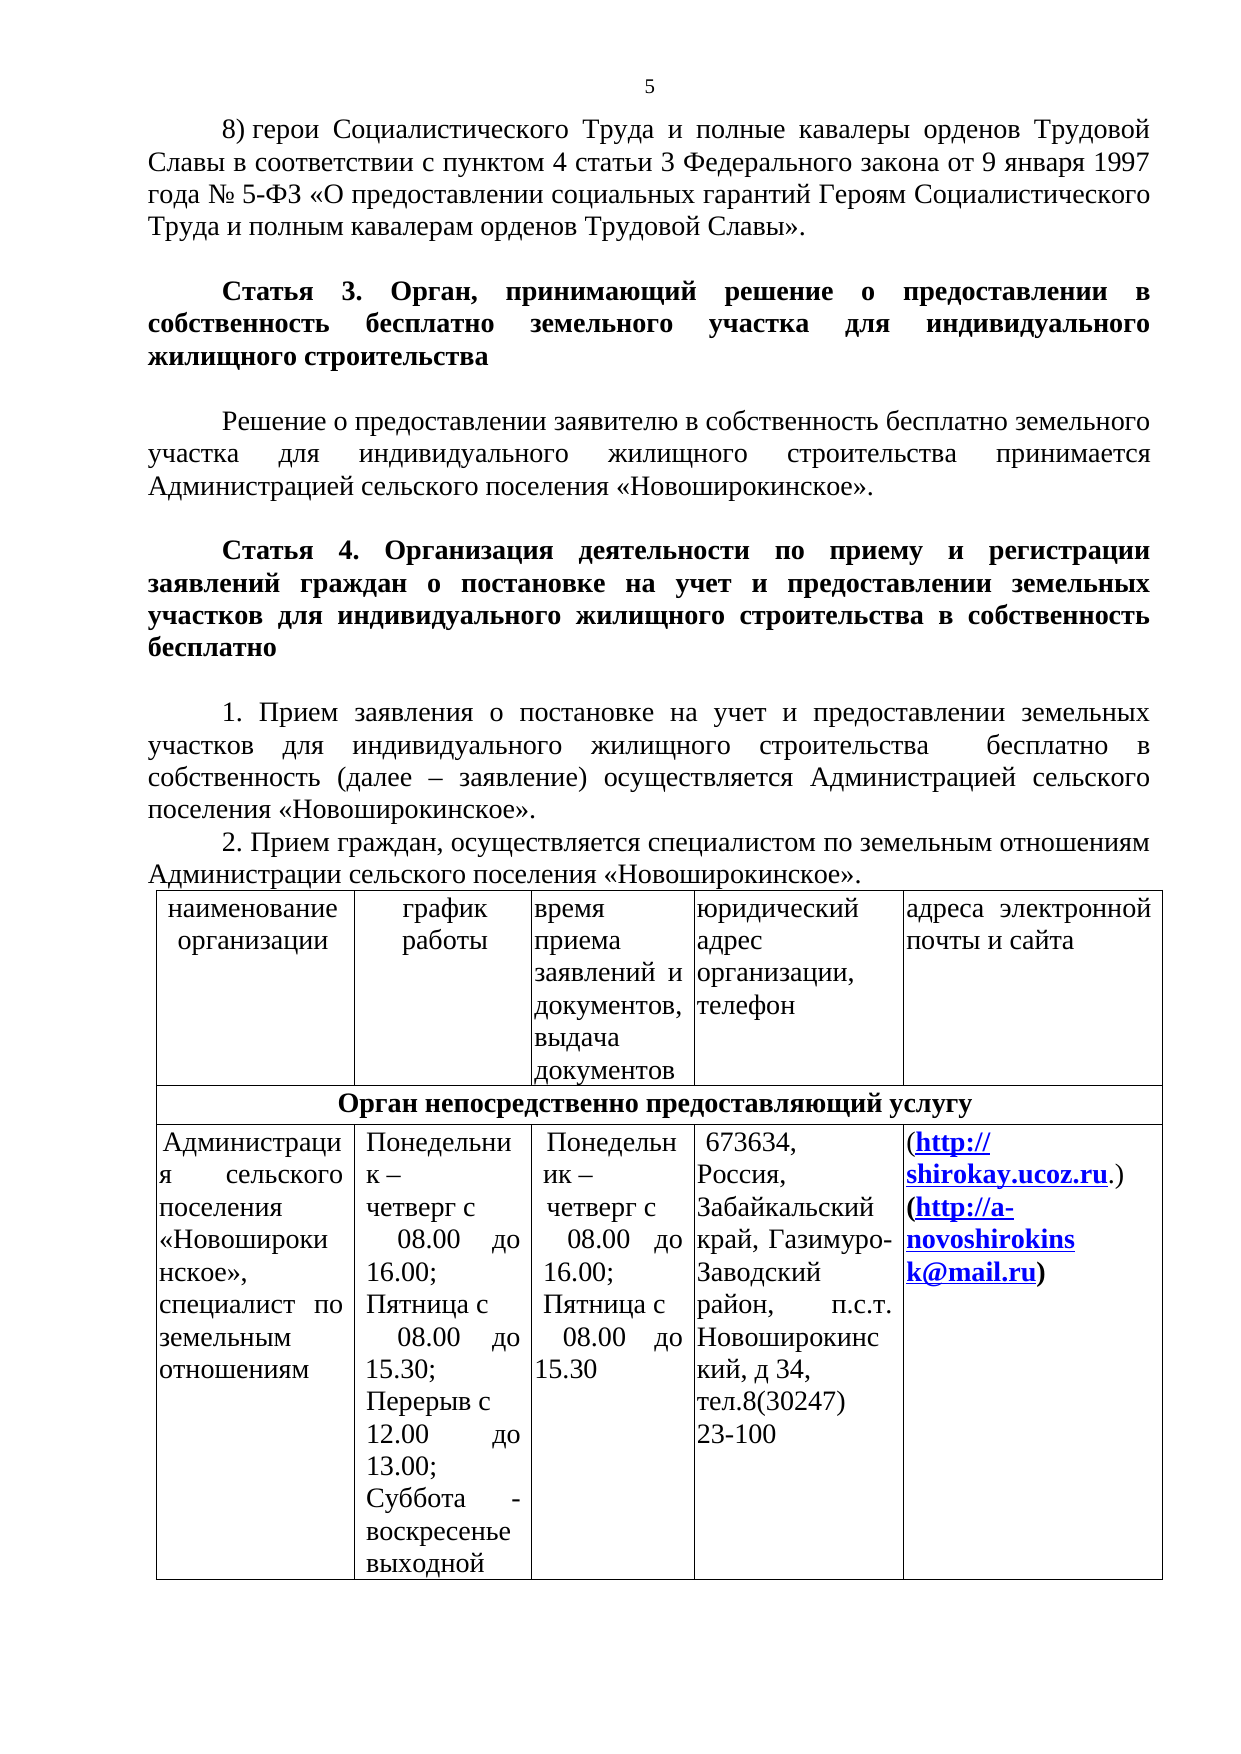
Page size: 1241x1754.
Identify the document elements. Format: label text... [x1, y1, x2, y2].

text Статья 4. Организация деятельности по приему и регистрации заявлений граждан о постановке на учет и предоставлении земельных участков для индивидуального жилищного строительства в собственность бесплатно [148, 533, 1152, 663]
table_cell Администрация сельского поселения «Новоширокинское», специалист по земельным отношениям [157, 1125, 354, 1579]
table_cell Понедельник – четверг с 08.00 до 16.00; Пятница с 08.00 до 15.30 [532, 1125, 694, 1579]
table_header адреса электронной почты и сайта [904, 891, 1162, 1085]
text 8) герои Социалистического Труда и полные кавалеры орденов Трудовой Славы в соответствии с пунктом 4 статьи 3 Федерального закона от 9 января 1997 года № 5-ФЗ «О предоставлении социальных гарантий Героям Социалистического Труда и полным кавалерам орденов Трудовой Славы». [148, 112, 1152, 242]
table_header время приема заявлений и документов, выдача документов [532, 891, 694, 1085]
table_cell Орган непосредственно предоставляющий услугу [157, 1086, 1162, 1124]
table_cell (http://shirokay.ucoz.ru.) (http://a-novoshirokinsk@mail.ru) [904, 1125, 1162, 1579]
table_header график работы [355, 891, 531, 1085]
table_cell 673634, Россия, Забайкальский край, Газимуро-Заводский район, п.с.т. Новоширокинский, д 34, тел.8(30247) 23-100 [695, 1125, 903, 1579]
table_header наименование организации [157, 891, 354, 1085]
text 2. Прием граждан, осуществляется специалистом по земельным отношениям Администрации сельского поселения «Новоширокинское». [148, 825, 1152, 890]
text Решение о предоставлении заявителю в собственность бесплатно земельного участка для индивидуального жилищного строительства принимается Администрацией сельского поселения «Новоширокинское». [148, 404, 1152, 501]
text Статья 3. Орган, принимающий решение о предоставлении в собственность бесплатно земельного участка для индивидуального жилищного строительства [148, 274, 1152, 371]
table_cell Понедельник – четверг с 08.00 до 16.00; Пятница с 08.00 до 15.30; Перерыв с 12.00 до 13.00; Суббота -воскресенье выходной [355, 1125, 531, 1579]
text 1. Прием заявления о постановке на учет и предоставлении земельных участков для индивидуального жилищного строительства бесплатно в собственность (далее – заявление) осуществляется Администрацией сельского поселения «Новоширокинское». [148, 695, 1152, 825]
table_header юридический адрес организации, телефон [695, 891, 903, 1085]
